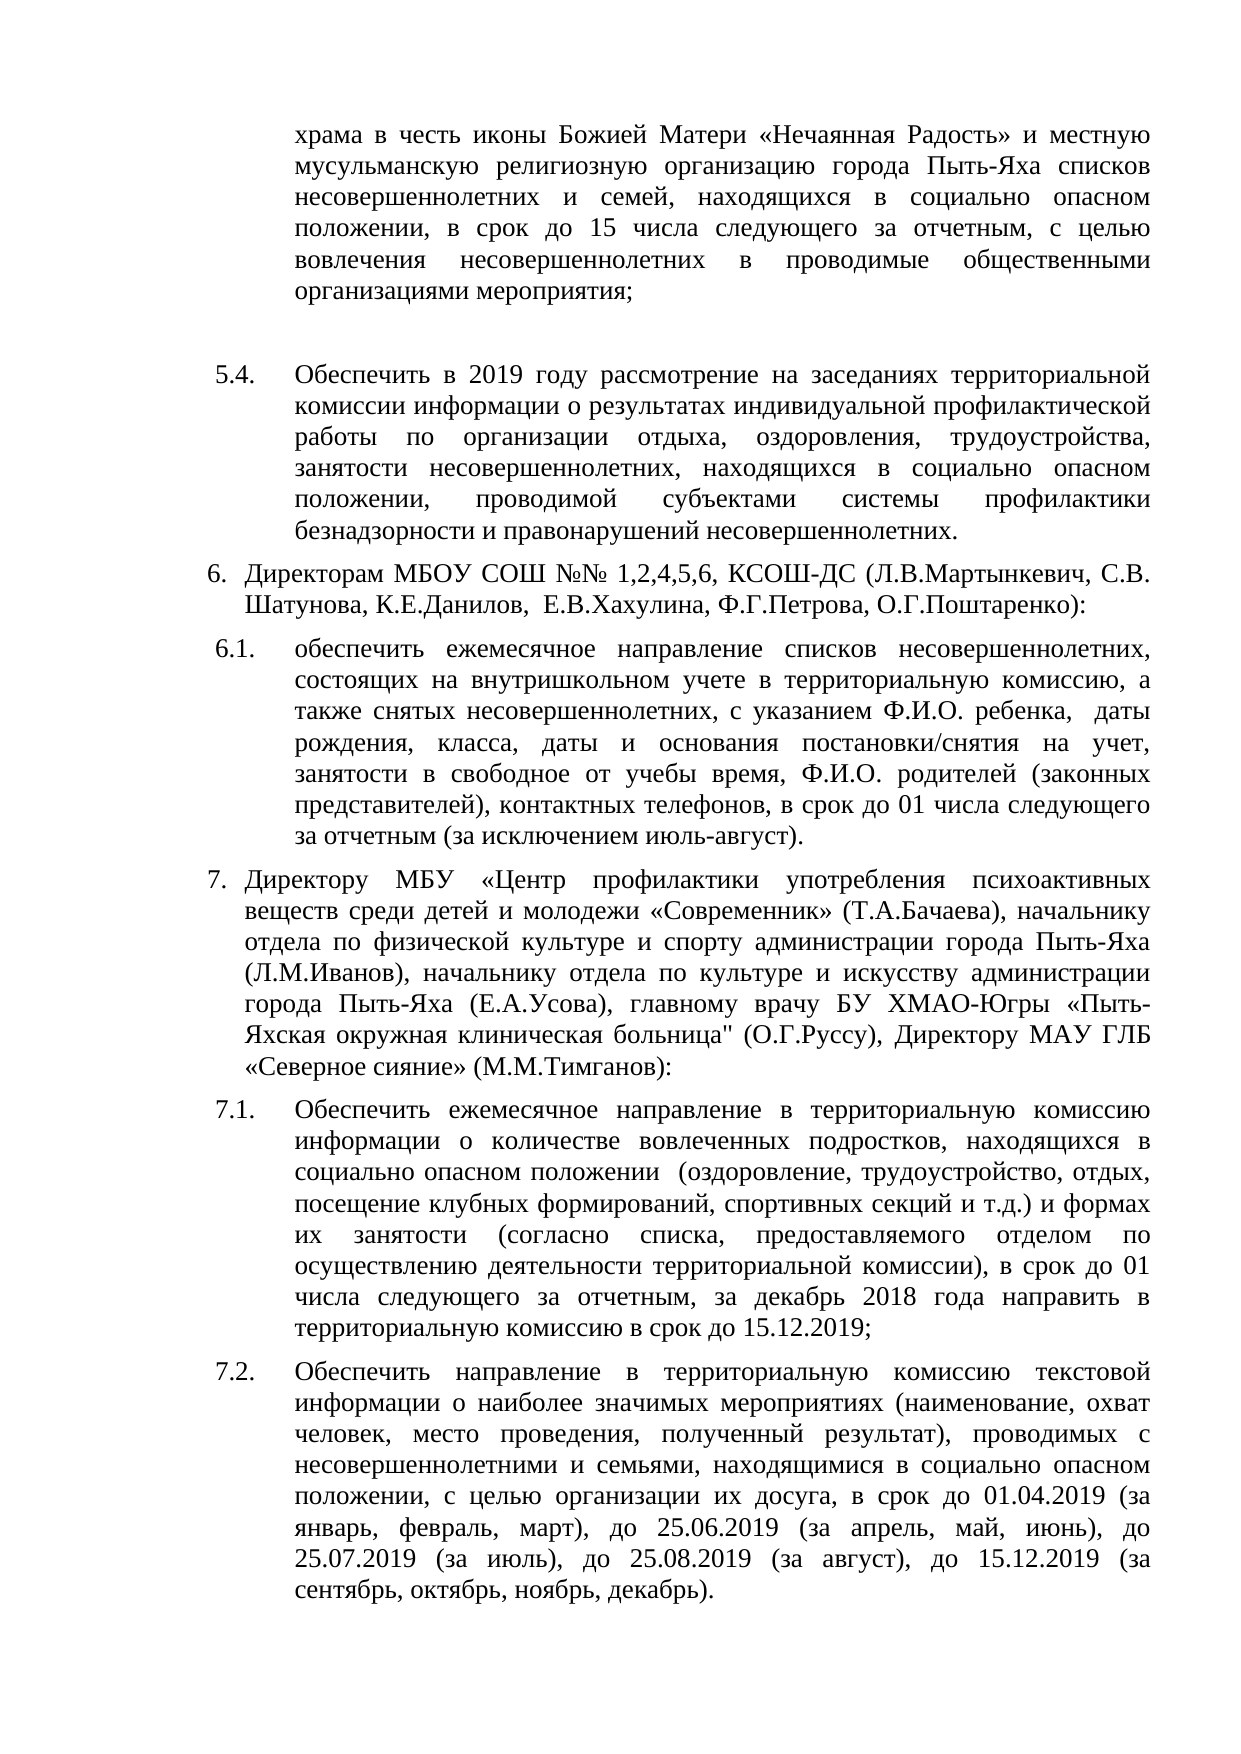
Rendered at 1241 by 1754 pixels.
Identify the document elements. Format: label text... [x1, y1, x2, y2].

list Обеспечить ежемесячное направление в территориальную комиссию информации о количестве вовлеченных подростков, находящихся в социально опасном положении (оздоровление, трудоустройство, отдых, посещение клубных формирований, спортивных секций и т.д.) и формах их занятости (согласно списка, предоставляемого отделом по осуществлению деятельности территориальной комиссии), в срок до 01 числа следующего за отчетным, за декабрь 2018 года направить в территориальную комиссию в срок до 15.12.2019; [215, 1093, 1152, 1342]
list Директору МБУ «Центр профилактики употребления психоактивных веществ среди детей и молодежи «Современник» (Т.А.Бачаева), начальнику отдела по физической культуре и спорту администрации города Пыть-Яха (Л.М.Иванов), начальнику отдела по культуре и искусству администрации города Пыть-Яха (Е.А.Усова), главному врачу БУ ХМАО-Югры «Пыть-Яхская окружная клиническая больница" (О.Г.Руссу), Директору МАУ ГЛБ «Северное сияние» (М.М.Тимганов): [207, 863, 1152, 1081]
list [215, 118, 1152, 305]
list Обеспечить в 2019 году рассмотрение на заседаниях территориальной комиссии информации о результатах индивидуальной профилактической работы по организации отдыха, оздоровления, трудоустройства, занятости несовершеннолетних, находящихся в социально опасном положении, проводимой субъектами системы профилактики безнадзорности и правонарушений несовершеннолетних. [215, 358, 1152, 545]
list обеспечить ежемесячное направление списков несовершеннолетних, состоящих на внутришкольном учете в территориальную комиссию, а также снятых несовершеннолетних, с указанием Ф.И.О. ребенка, даты рождения, класса, даты и основания постановки/снятия на учет, занятости в свободное от учебы время, Ф.И.О. родителей (законных представителей), контактных телефонов, в срок до 01 числа следующего за отчетным (за исключением июль-август). [215, 632, 1152, 850]
list Обеспечить направление в территориальную комиссию текстовой информации о наиболее значимых мероприятиях (наименование, охват человек, место проведения, полученный результат), проводимых с несовершеннолетними и семьями, находящимися в социально опасном положении, с целью организации их досуга, в срок до 01.04.2019 (за январь, февраль, март), до 25.06.2019 (за апрель, май, июнь), до 25.07.2019 (за июль), до 25.08.2019 (за август), до 15.12.2019 (за сентябрь, октябрь, ноябрь, декабрь). [215, 1355, 1152, 1604]
list Директорам МБОУ СОШ №№ 1,2,4,5,6, КСОШ-ДС (Л.В.Мартынкевич, С.В. Шатунова, К.Е.Данилов, Е.В.Хахулина, Ф.Г.Петрова, О.Г.Поштаренко): [207, 557, 1152, 620]
